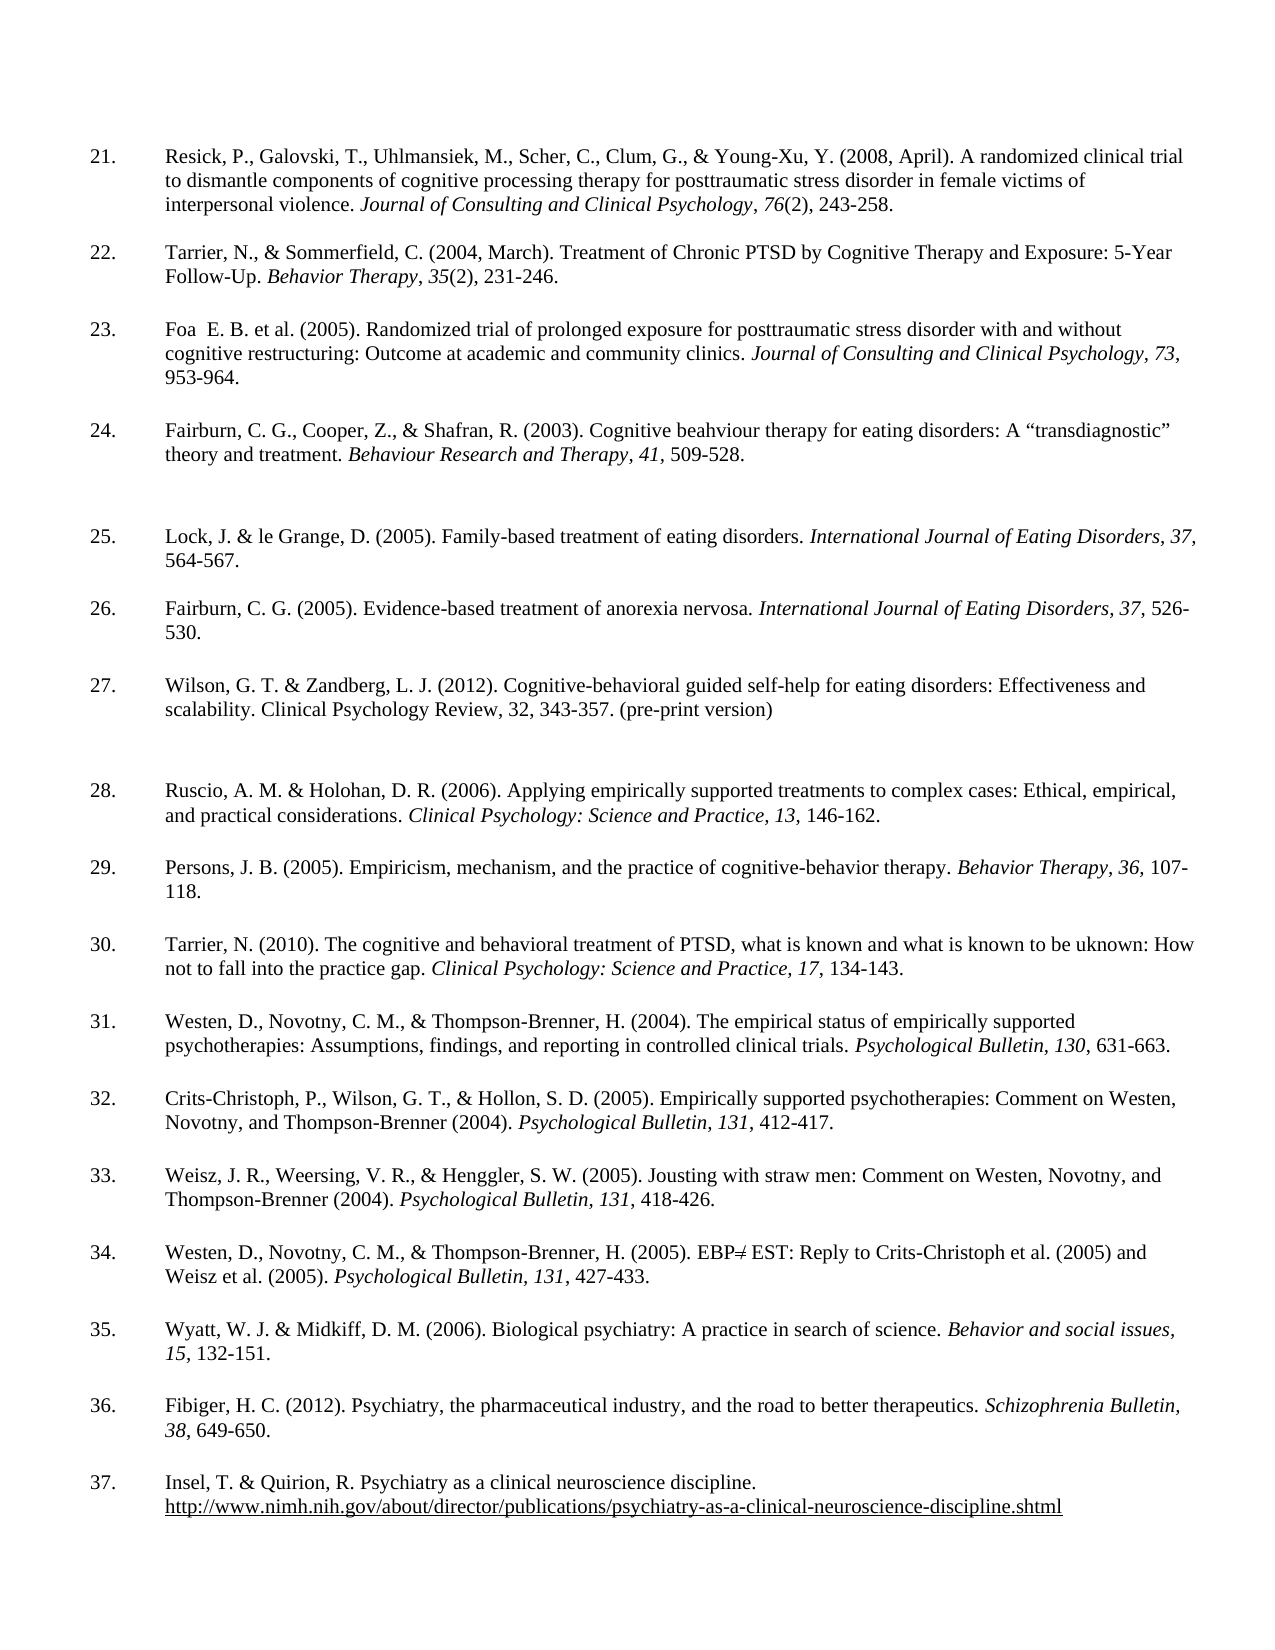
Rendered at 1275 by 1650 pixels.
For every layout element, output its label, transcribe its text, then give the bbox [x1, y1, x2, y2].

list Weisz, J. R., Weersing, V. R., & Henggler, S. W. (2005). Jousting with straw men: Comment on Westen, Novotny, and Thompson-Brenner (2004). Psychological Bulletin, 131, 418-426. [90, 1163, 1200, 1211]
list Insel, T. & Quirion, R. Psychiatry as a clinical neuroscience discipline. http://www.nimh.nih.gov/about/director/publications/psychiatry-as-a-clinical-neuroscience-discipline.shtml [90, 1470, 1200, 1518]
list Tarrier, N., & Sommerfield, C. (2004, March). Treatment of Chronic PTSD by Cognitive Therapy and Exposure: 5-Year Follow-Up. Behavior Therapy, 35(2), 231-246. [90, 240, 1200, 288]
list Tarrier, N. (2010). The cognitive and behavioral treatment of PTSD, what is known and what is known to be uknown: How not to fall into the practice gap. Clinical Psychology: Science and Practice, 17, 134-143. [90, 932, 1200, 980]
list Wilson, G. T. & Zandberg, L. J. (2012). Cognitive-behavioral guided self-help for eating disorders: Effectiveness and scalability. Clinical Psychology Review, 32, 343-357. (pre-print version) [90, 673, 1200, 721]
list Resick, P., Galovski, T., Uhlmansiek, M., Scher, C., Clum, G., & Young-Xu, Y. (2008, April). A randomized clinical trial to dismantle components of cognitive processing therapy for posttraumatic stress disorder in female victims of interpersonal violence. Journal of Consulting and Clinical Psychology, 76(2), 243-258. [90, 144, 1200, 216]
list Fairburn, C. G. (2005). Evidence-based treatment of anorexia nervosa. International Journal of Eating Disorders, 37, 526-530. [90, 596, 1200, 644]
list Wyatt, W. J. & Midkiff, D. M. (2006). Biological psychiatry: A practice in search of science. Behavior and social issues, 15, 132-151. [90, 1317, 1200, 1365]
list Persons, J. B. (2005). Empiricism, mechanism, and the practice of cognitive-behavior therapy. Behavior Therapy, 36, 107-118. [90, 855, 1200, 903]
list Westen, D., Novotny, C. M., & Thompson-Brenner, H. (2004). The empirical status of empirically supported psychotherapies: Assumptions, findings, and reporting in controlled clinical trials. Psychological Bulletin, 130, 631-663. [90, 1009, 1200, 1057]
list Westen, D., Novotny, C. M., & Thompson-Brenner, H. (2005). EBP / EST: Reply to Crits-Christoph et al. (2005) and Weisz et al. (2005). Psychological Bulletin, 131, 427-433. [90, 1240, 1200, 1288]
list Fairburn, C. G., Cooper, Z., & Shafran, R. (2003). Cognitive beahviour therapy for eating disorders: A “transdiagnostic” theory and treatment. Behaviour Research and Therapy, 41, 509-528. [90, 418, 1200, 466]
list Ruscio, A. M. & Holohan, D. R. (2006). Applying empirically supported treatments to complex cases: Ethical, empirical, and practical considerations. Clinical Psychology: Science and Practice, 13, 146-162. [90, 778, 1200, 827]
list Fibiger, H. C. (2012). Psychiatry, the pharmaceutical industry, and the road to better therapeutics. Schizophrenia Bulletin, 38, 649-650. [90, 1393, 1200, 1442]
list Crits-Christoph, P., , G. T., & Hollon, S. D. (2005). Empirically supported psychotherapies: Comment on Westen, Novotny, and Thompson-Brenner (2004). Psychological Bulletin, 131, 412-417. [90, 1086, 1200, 1134]
list Foa E. B. et al. (2005). Randomized trial of prolonged exposure for posttraumatic stress disorder with and without cognitive restructuring: Outcome at academic and community clinics. Journal of Consulting and Clinical Psychology, 73, 953-964. [90, 317, 1200, 389]
list Lock, J. & le Grange, D. (2005). Family-based treatment of eating disorders. International Journal of Eating Disorders, 37, 564-567. [90, 524, 1200, 572]
